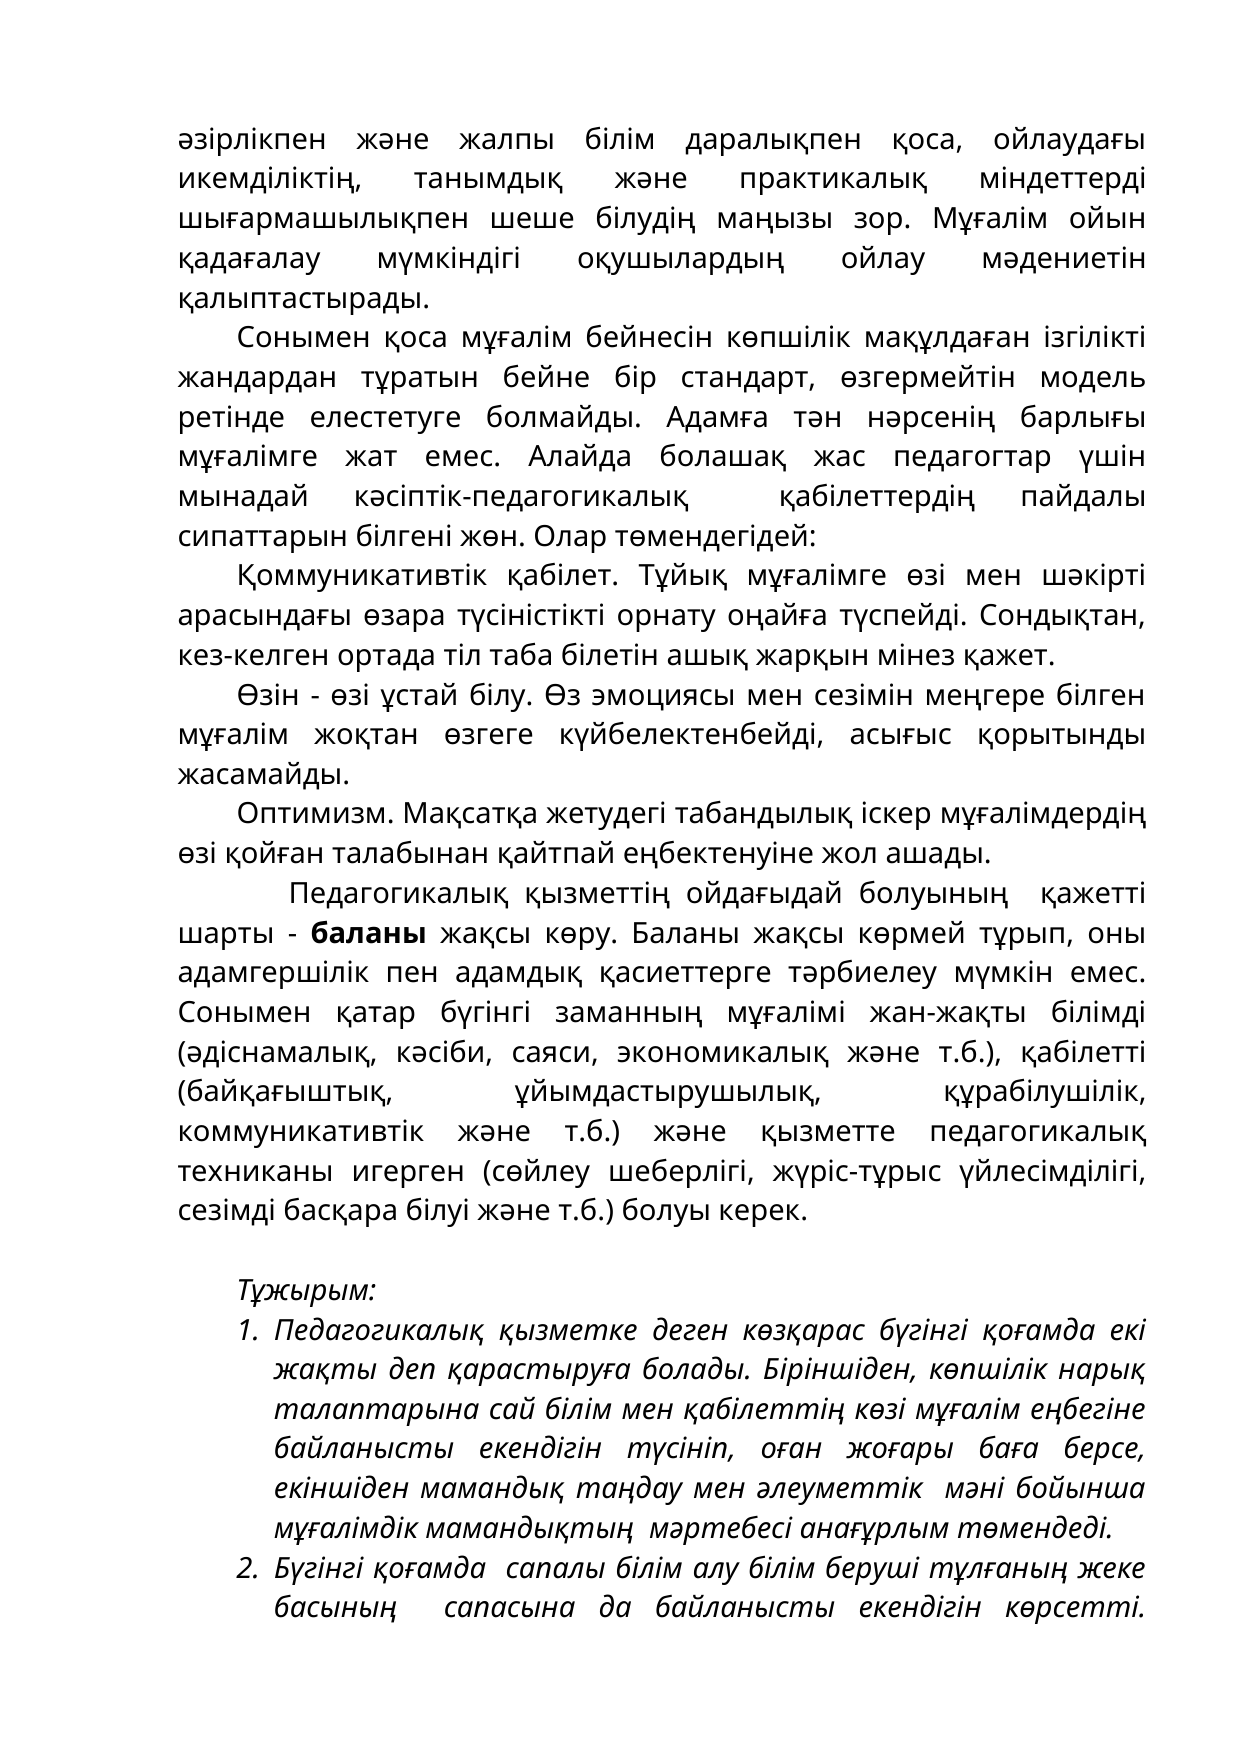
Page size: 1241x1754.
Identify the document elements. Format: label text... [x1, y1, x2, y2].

text Қоммуникативтiк қабiлет. Тұйық мұғалiмге өзi мен шәкiртi арасындағы өзара түсiнiстiктi орнату оңайға түспейдi. Сондықтан, кез-келген ортада тiл таба бiлетiн ашық жарқын мiнез қажет. [177, 555, 1147, 674]
text Педагогикалық қызметтiң ойдағыдай болуының қажеттi шарты - баланы жақсы көру. Баланы жақсы көрмей тұрып, оны адамгершiлiк пен адамдық қасиеттерге тәрбиелеу мүмкiн емес. Сонымен қатар бүгiнгi заманның мұғалiмi жан-жақты бiлiмдi (әдiснамалық, кәсiби, саяси, экономикалық және т.б.), қабiлеттi (байқағыштық, ұйымдастырушылық, құрабiлушiлiк, коммуникативтiк және т.б.) және қызметте педагогикалық техниканы игерген (сөйлеу шеберлiгi, жүрiс-тұрыс үйлесiмдiлiгi, сезiмдi басқара бiлуi және т.б.) болуы керек. [177, 872, 1147, 1229]
text Өзiн - өзi ұстай бiлу. Өз эмоциясы мен сезiмiн меңгере бiлген мұғалiм жоқтан өзгеге күйбелектенбейдi, асығыс қорытынды жасамайды. [177, 674, 1147, 793]
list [236, 1547, 1147, 1626]
text Сонымен қоса мұғалiм бейнесiн көпшiлiк мақұлдаған iзгiлiктi жандардан тұратын бейне бiр стандарт, өзгермейтiн модель ретiнде елестетуге болмайды. Адамға тән нәрсенiң барлығы мұғалiмге жат емес. Алайда болашақ жас педагогтар үшiн мынадай кәсiптiк-педагогикалық қабiлеттердiң пайдалы сипаттарын бiлгенi жөн. Олар төмендегiдей: [177, 317, 1147, 555]
list Педагогикалық қызметке деген көзқарас бүгiнгi қоғамда екi жақты деп қарастыруға болады. Бiрiншiден, көпшiлiк нарық талаптарына сай бiлiм мен қабiлеттiң көзi мұғалiм еңбегiне байланысты екендiгiн түсiнiп, оған жоғары баға берсе, екiншiден мамандық таңдау мен әлеуметтiк мәнi бойынша мұғалiмдiк мамандықтың мәртебесi анағұрлым төмендедi. [236, 1309, 1147, 1547]
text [177, 118, 1147, 317]
text Оптимизм. Мақсатқа жетудегi табандылық iскер мұғалiмдердiң өзi қойған талабынан қайтпай еңбектенуiне жол ашады. [177, 793, 1147, 872]
text Тұжырым: [236, 1269, 1147, 1309]
